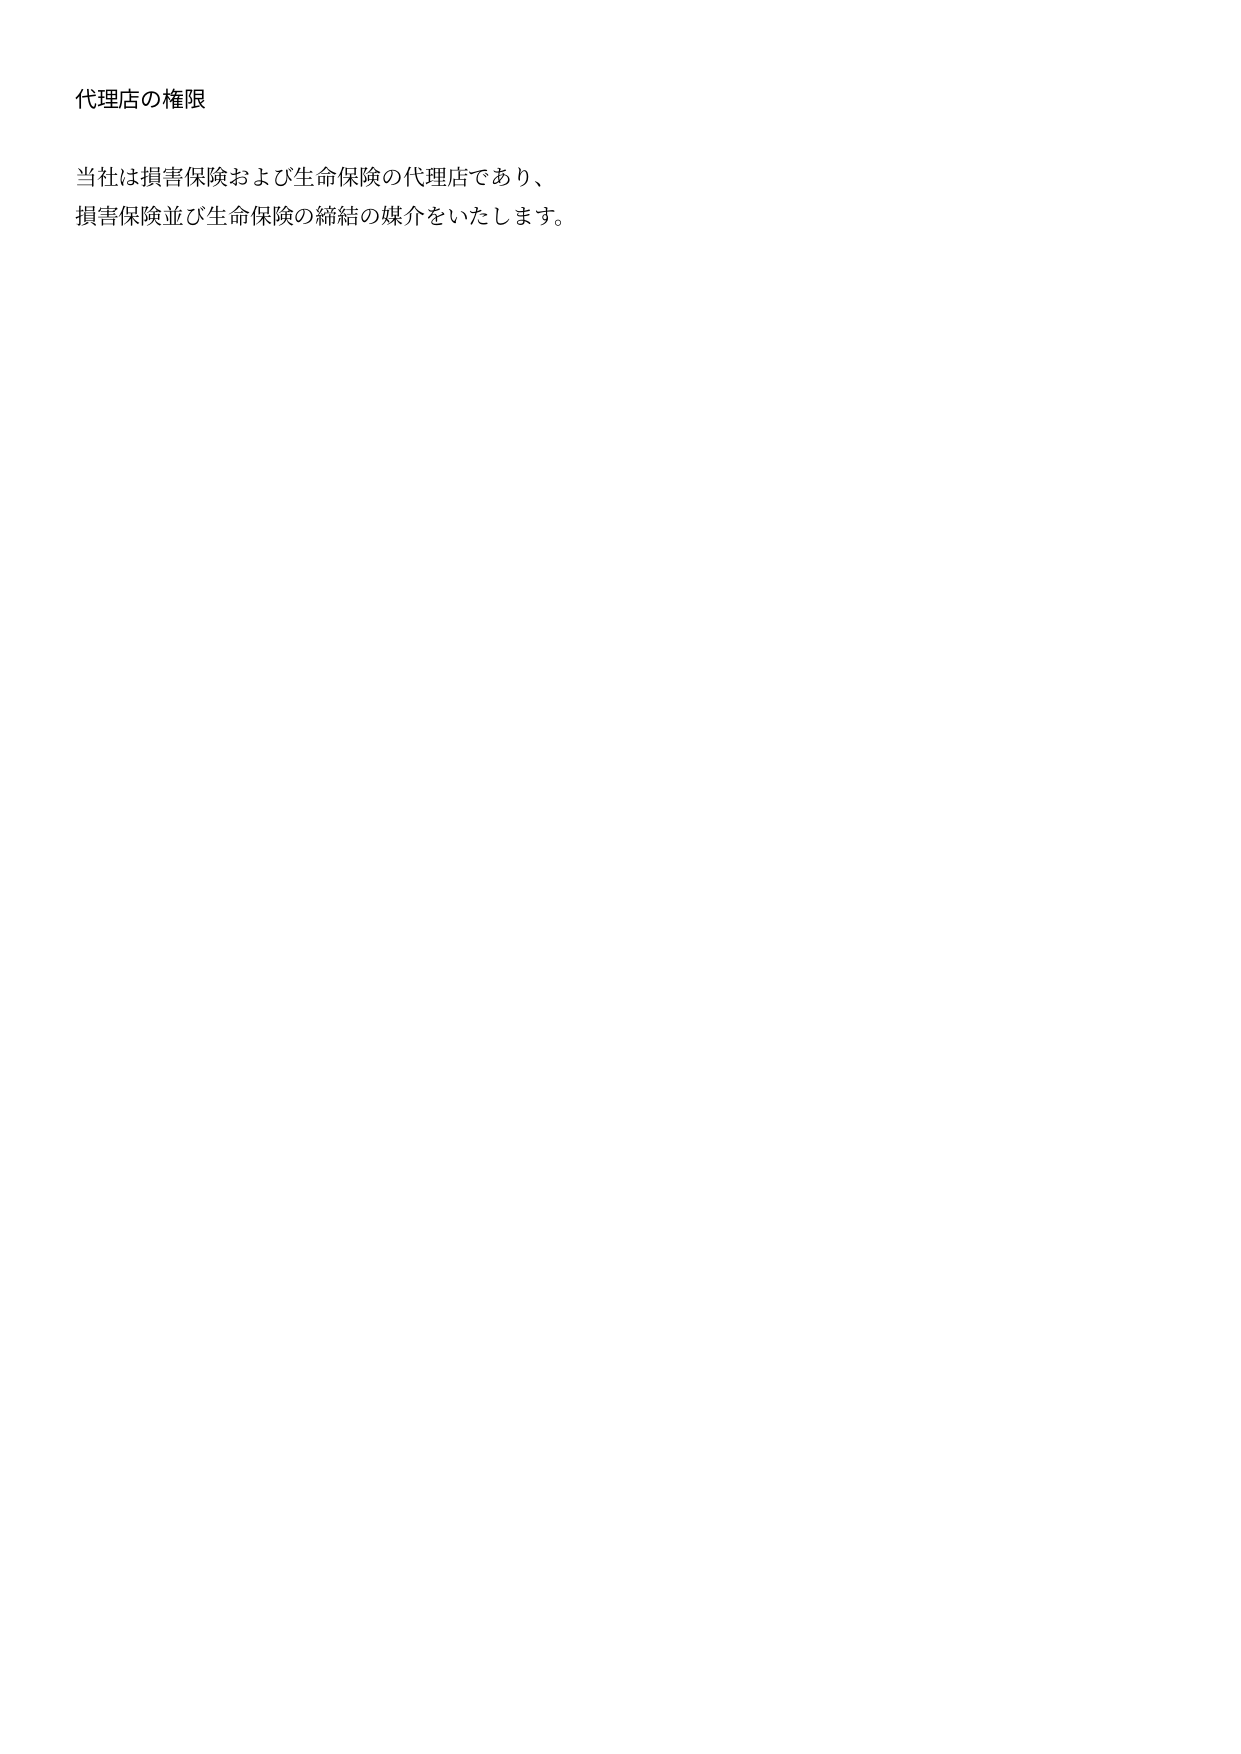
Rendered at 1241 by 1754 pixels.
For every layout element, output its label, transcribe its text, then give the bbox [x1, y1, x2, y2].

text 当社は損害保険および生命保険の代理店であり、 [75, 156, 1165, 195]
text 代理店の権限 [75, 78, 1165, 117]
text 損害保険並び生命保険の締結の媒介をいたします。 [75, 195, 1165, 234]
